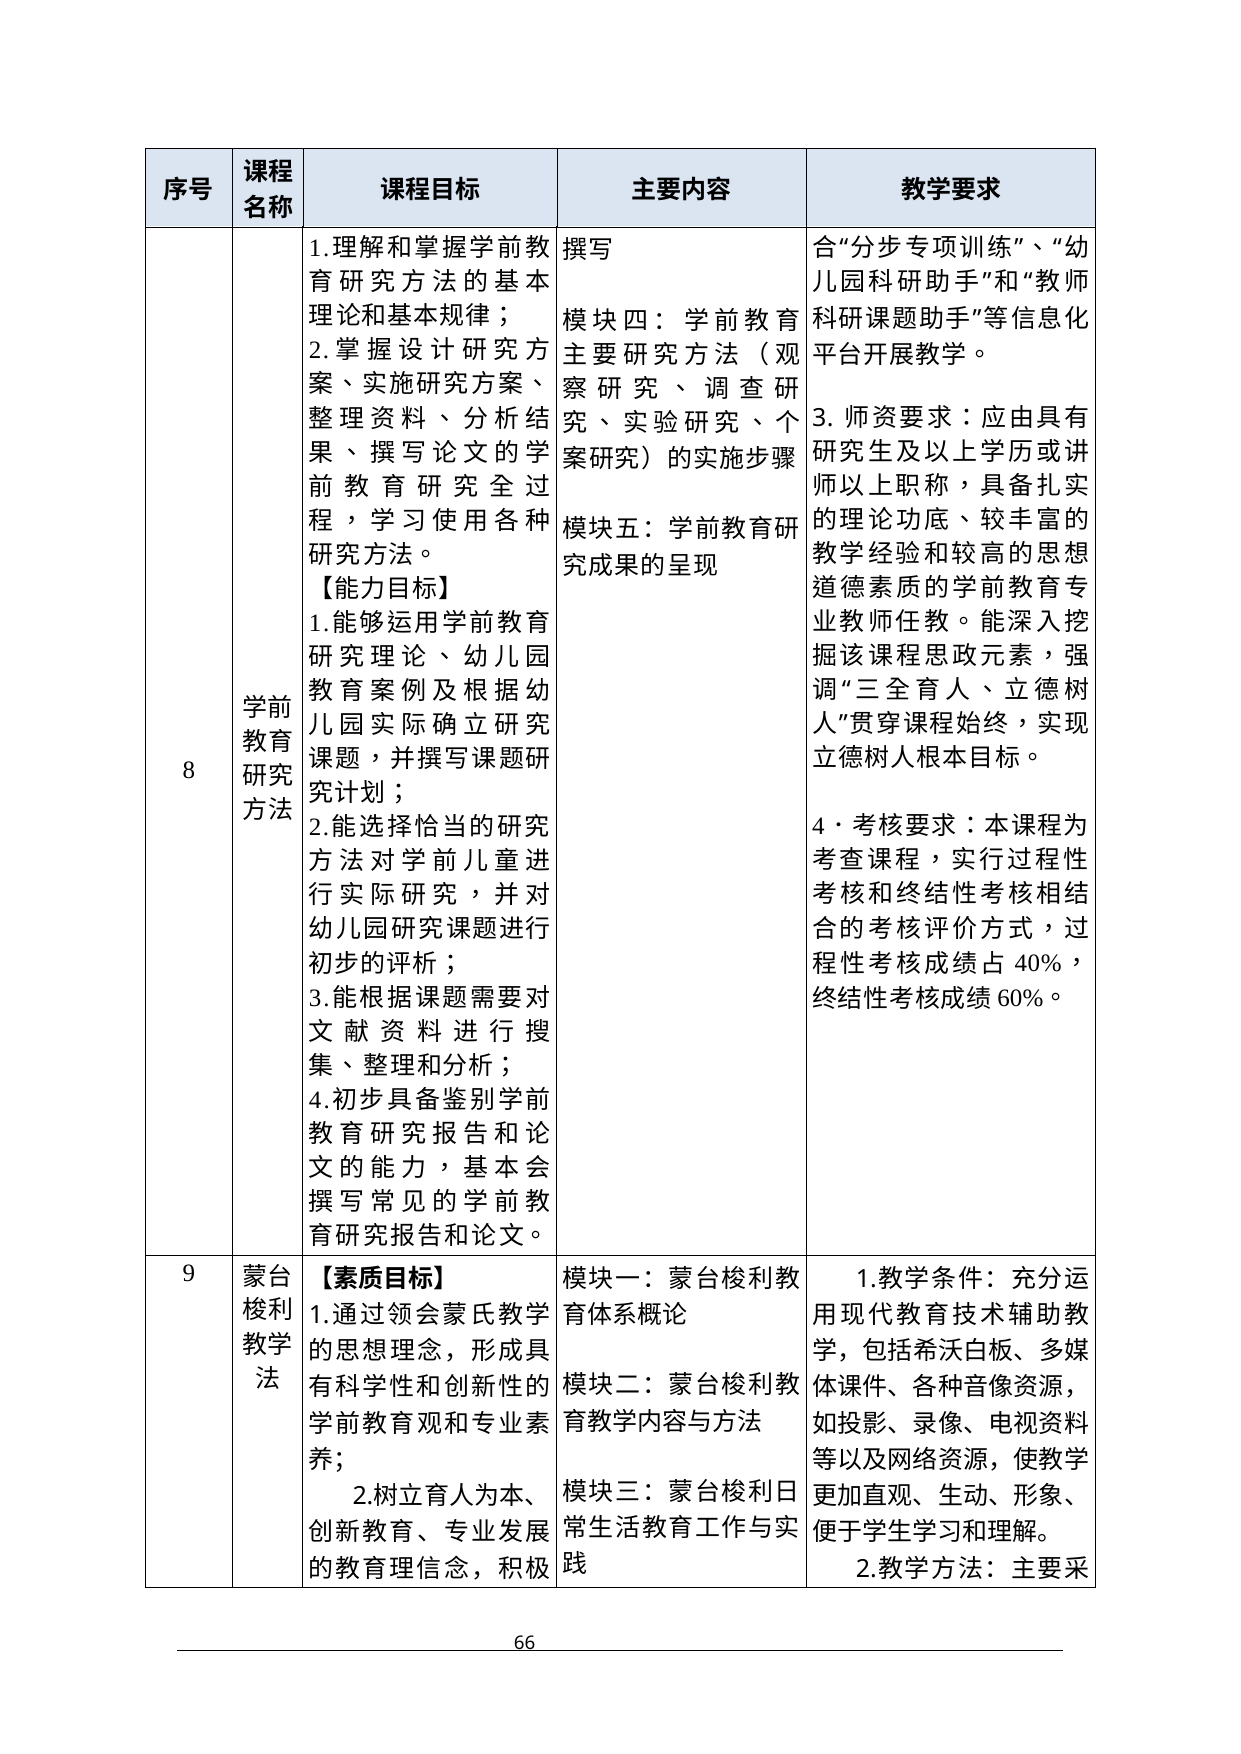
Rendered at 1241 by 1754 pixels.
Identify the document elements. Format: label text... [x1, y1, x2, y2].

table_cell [557, 1256, 806, 1587]
table_header 教学要求 [807, 149, 1095, 226]
table_header 课程名称 [233, 149, 303, 226]
table_cell 学前教育研究方法 [233, 228, 302, 1255]
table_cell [303, 1256, 556, 1587]
table_cell 蒙台 梭利 教学 法 [233, 1256, 302, 1587]
table_header 主要内容 [558, 149, 806, 226]
table_cell 8 [146, 228, 232, 1255]
table_header 课程目标 [304, 149, 557, 226]
table_header 序号 [146, 149, 232, 226]
table_cell 9 [146, 1256, 232, 1587]
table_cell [807, 1256, 1095, 1587]
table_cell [557, 228, 806, 1255]
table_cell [807, 228, 1095, 1255]
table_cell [303, 228, 556, 1255]
